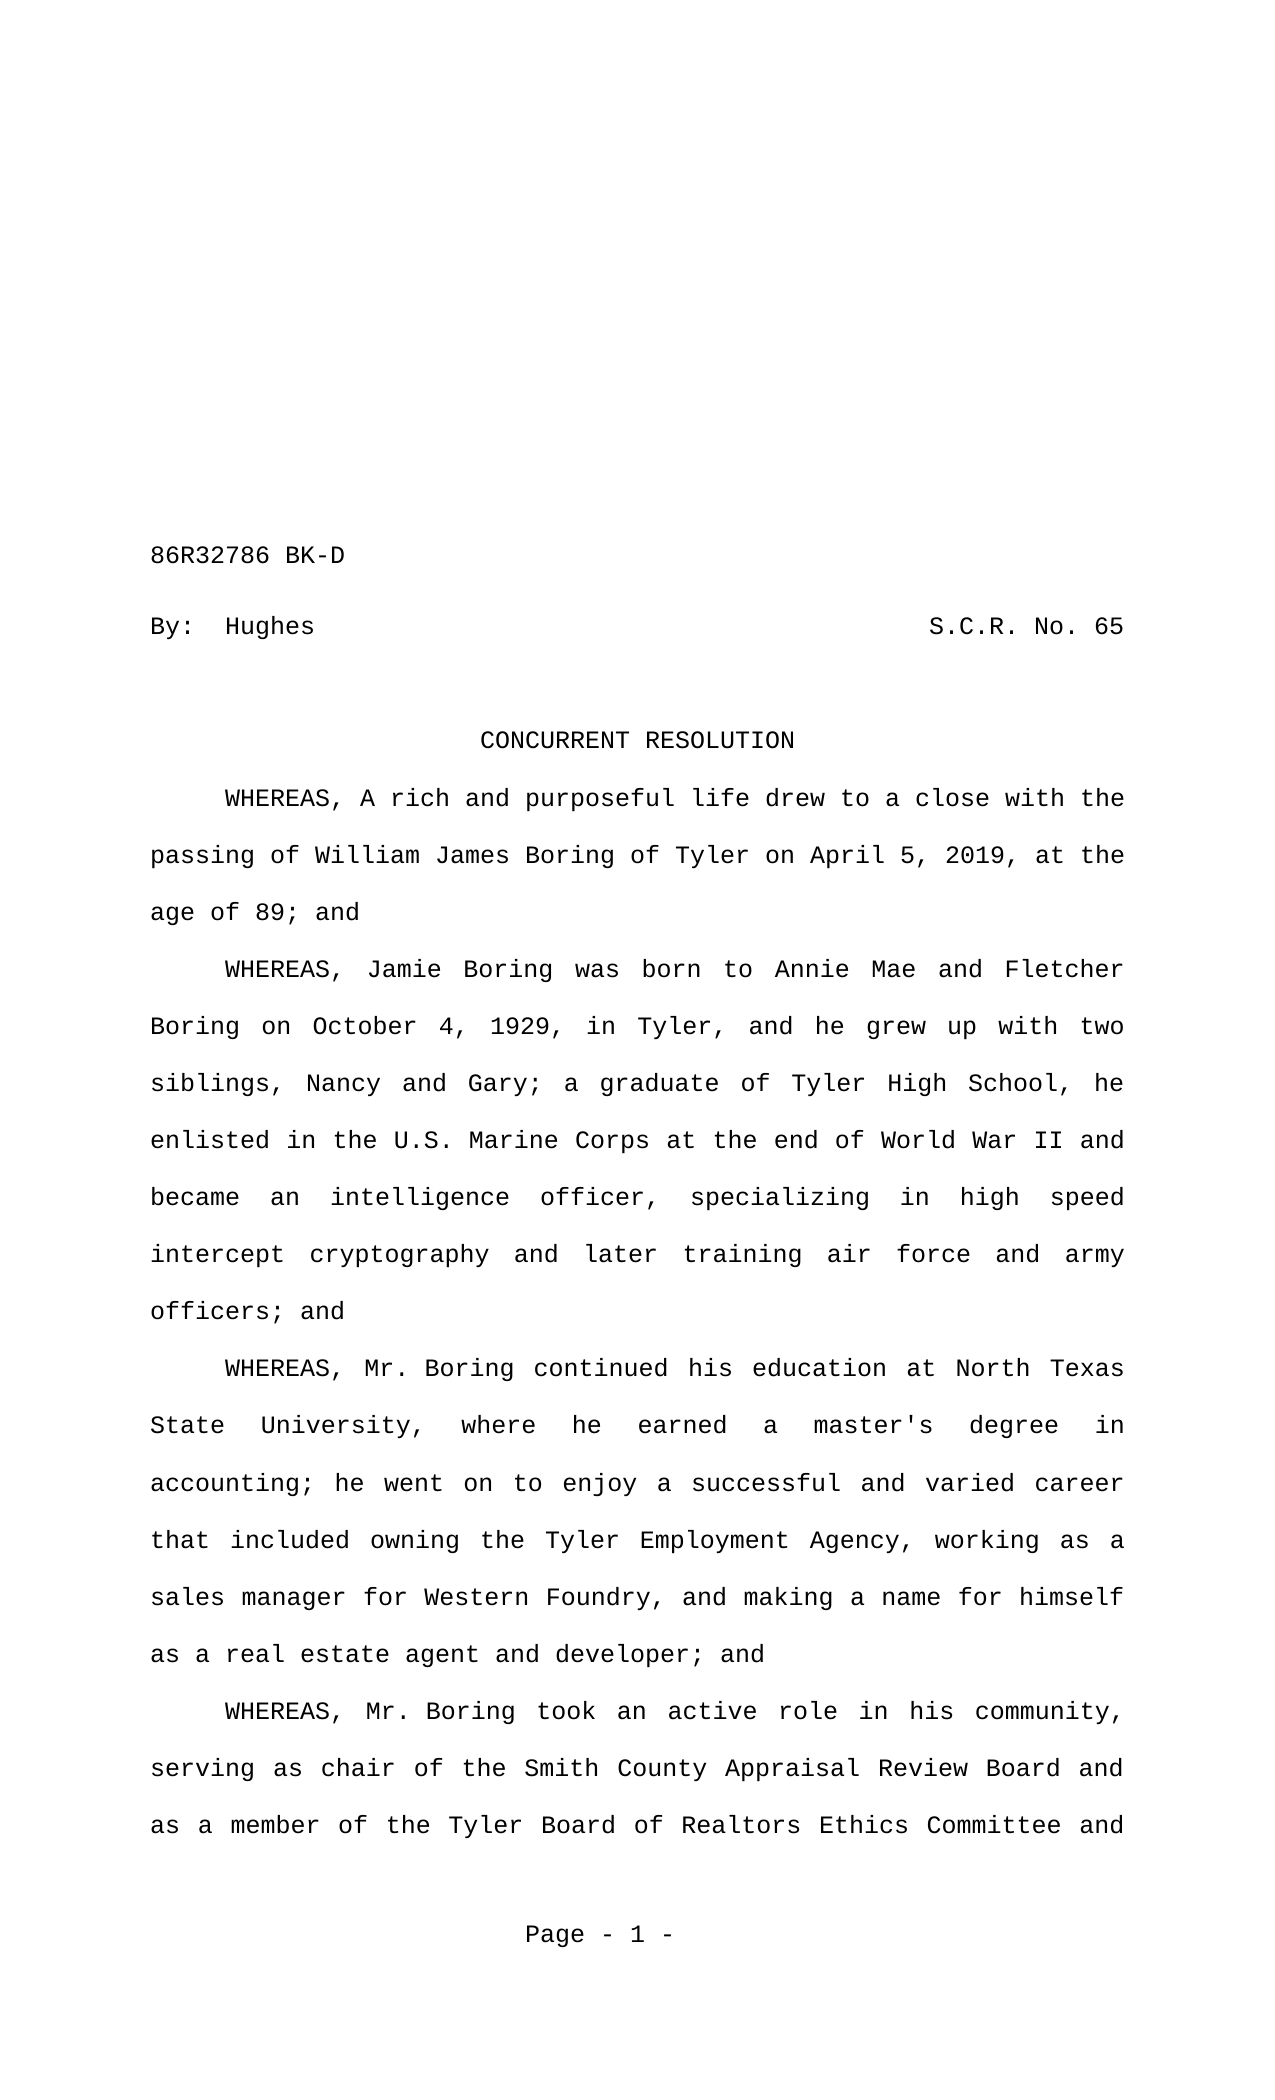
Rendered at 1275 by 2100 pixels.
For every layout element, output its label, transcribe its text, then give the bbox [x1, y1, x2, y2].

text By: Hughes S.C.R. No. 65 [150, 614, 1125, 642]
text WHEREAS, Jamie Boring was born to Annie Mae and Fletcher Boring on October 4, 1929, in Tyler, and he grew up with two siblings, Nancy and Gary; a graduate of Tyler High School, he enlisted in the U.S. Marine Corps at the end of World War II and became an intelligence officer, specializing in high speed intercept cryptography and later training air force and army officers; and [150, 956, 1125, 1327]
text 86R32786 BK-D [150, 542, 1125, 571]
text WHEREAS, A rich and purposeful life drew to a close with the passing of William James Boring of Tyler on April 5, 2019, at the age of 89; and [150, 785, 1125, 928]
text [150, 1698, 1125, 1841]
text WHEREAS, Mr. Boring continued his education at North Texas State University, where he earned a master's degree in accounting; he went on to enjoy a successful and varied career that included owning the Tyler Employment Agency, working as a sales manager for Western Foundry, and making a name for himself as a real estate agent and developer; and [150, 1356, 1125, 1670]
text CONCURRENT RESOLUTION [150, 728, 1125, 756]
